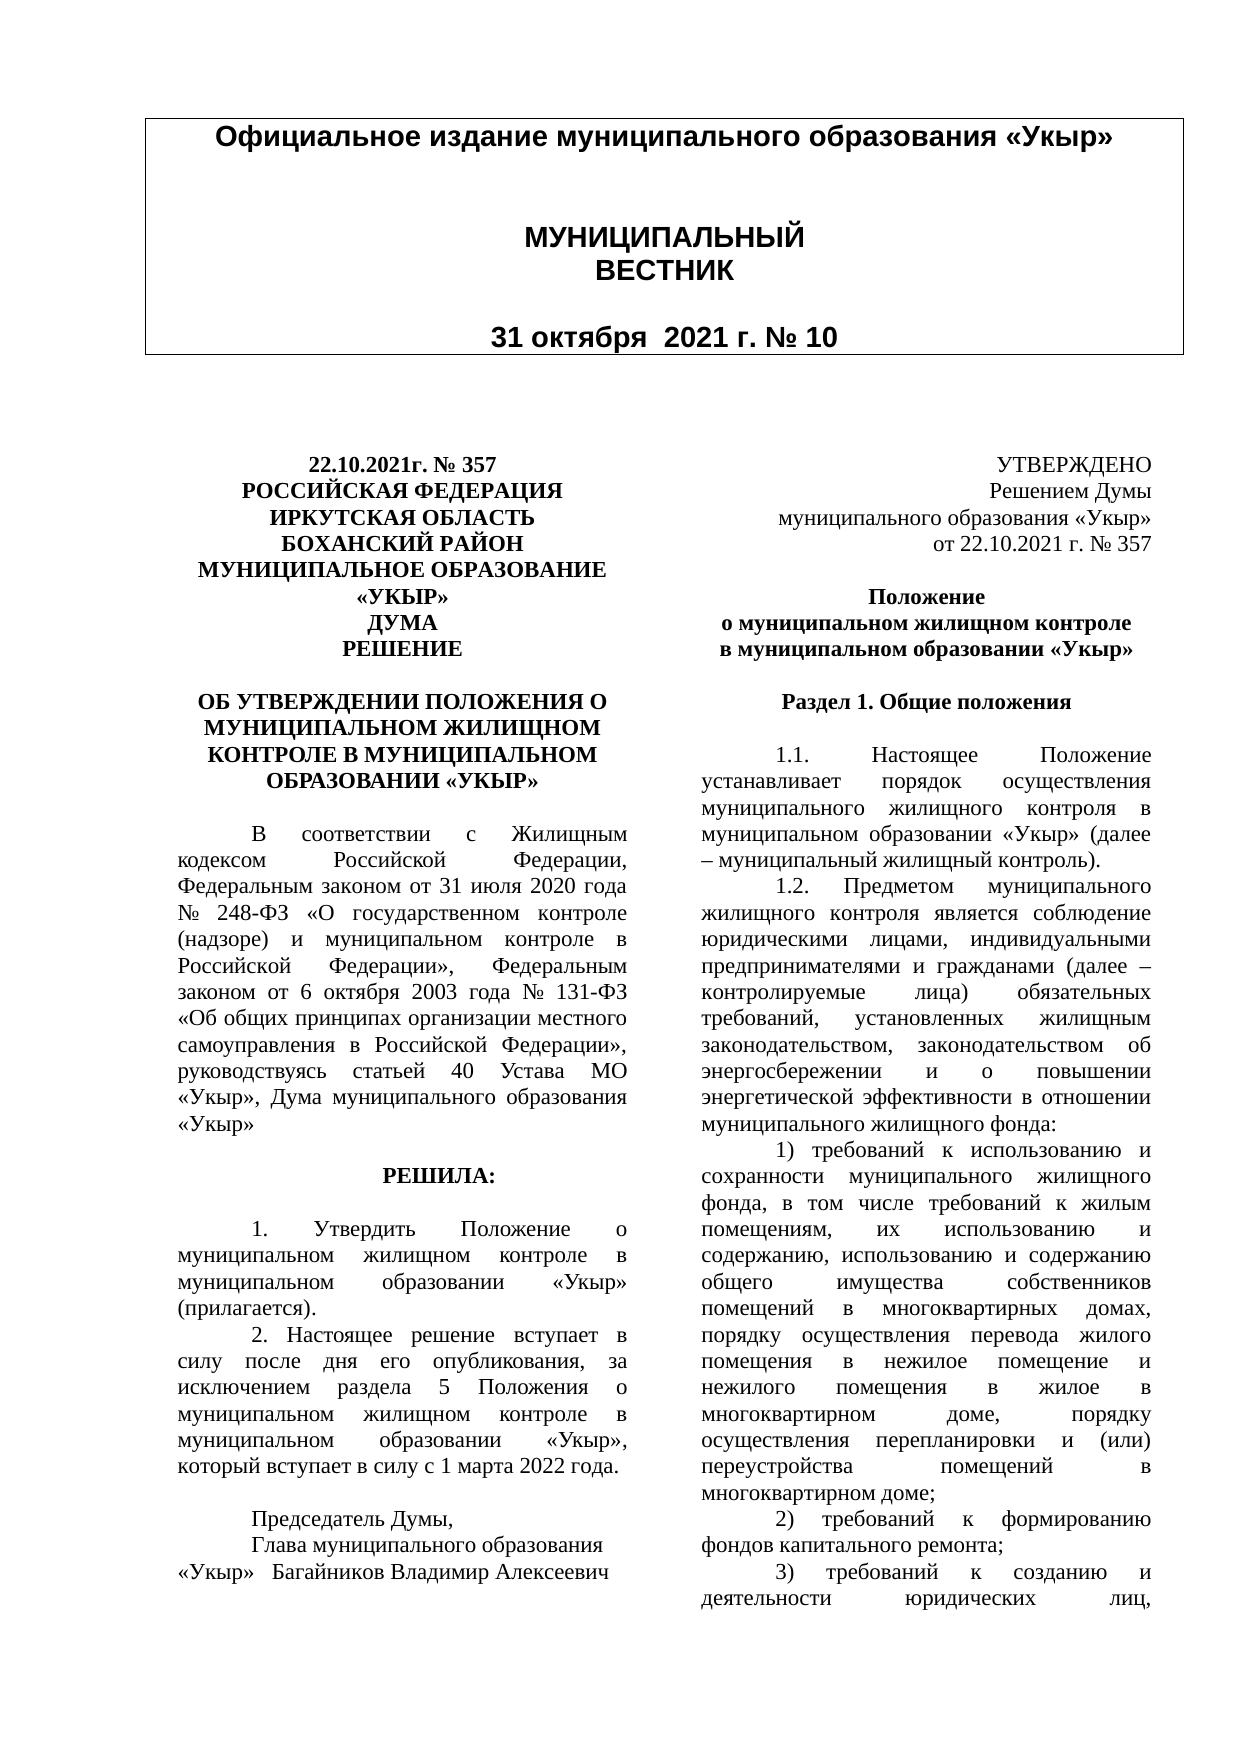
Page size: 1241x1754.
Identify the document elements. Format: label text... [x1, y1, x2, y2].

text МУНИЦИПАЛЬНОМ ЖИЛИЩНОМ КОНТРОЛЕ В МУНИЦИПАЛЬНОМ ОБРАЗОВАНИИ «УКЫР» [177, 714, 627, 793]
text ОБ УТВЕРЖДЕНИИ ПОЛОЖЕНИЯ О [177, 688, 627, 714]
text о муниципальном жилищном контроле [701, 609, 1152, 635]
text ДУМА [177, 609, 627, 635]
text ИРКУТСКАЯ ОБЛАСТЬ [177, 504, 627, 530]
text 1.2. Предметом муниципального жилищного контроля является соблюдение юридическими лицами, индивидуальными предпринимателями и гражданами (далее – контролируемые лица) обязательных требований, установленных жилищным законодательством, законодательством об энергосбережении и о повышении энергетической эффективности в отношении муниципального жилищного фонда: [701, 873, 1152, 1136]
text УТВЕРЖДЕНО [701, 451, 1152, 477]
text 1) требований к использованию и сохранности муниципального жилищного фонда, в том числе требований к жилым помещениям, их использованию и содержанию, использованию и содержанию общего имущества собственников помещений в многоквартирных домах, порядку осуществления перевода жилого помещения в нежилое помещение и нежилого помещения в жилое в многоквартирном доме, порядку осуществления перепланировки и (или) переустройства помещений в многоквартирном доме; [701, 1136, 1152, 1505]
text муниципального образования «Укыр» [701, 504, 1152, 530]
text 22.10.2021г. № 357 [177, 451, 627, 477]
text 1.1. Настоящее Положение устанавливает порядок осуществления муниципального жилищного контроля в муниципальном образовании «Укыр» (далее – муниципальный жилищный контроль). [701, 741, 1152, 873]
text от 22.10.2021 г. № 357 [701, 530, 1152, 556]
text БОХАНСКИЙ РАЙОН [177, 530, 627, 556]
text в муниципальном образовании «Укыр» [701, 635, 1152, 662]
text РОССИЙСКАЯ ФЕДЕРАЦИЯ [177, 477, 627, 504]
text МУНИЦИПАЛЬНОЕ ОБРАЗОВАНИЕ «УКЫР» [177, 556, 627, 609]
text Положение [701, 583, 1152, 609]
text РЕШИЛА: [177, 1162, 627, 1189]
table_header Официальное издание муниципального образования «Укыр» МУНИЦИПАЛЬНЫЙ ВЕСТНИК 31 октября 2021 г. № 10 [146, 119, 1183, 354]
text Председатель Думы, [177, 1505, 627, 1531]
text Раздел 1. Общие положения [701, 688, 1152, 714]
text РЕШЕНИЕ [177, 635, 627, 662]
text В соответствии с Жилищным кодексом Российской Федерации, Федеральным законом от 31 июля 2020 года № 248-ФЗ «О государственном контроле (надзоре) и муниципальном контроле в Российской Федерации», Федеральным законом от 6 октября 2003 года № 131-ФЗ «Об общих принципах организации местного самоуправления в Российской Федерации», руководствуясь статьей 40 Устава МО «Укыр», Дума муниципального образования «Укыр» [177, 820, 627, 1136]
text 2) требований к формированию фондов капитального ремонта; [701, 1505, 1152, 1558]
text Решением Думы [701, 477, 1152, 504]
text 1. Утвердить Положение о муниципальном жилищном контроле в муниципальном образовании «Укыр» (прилагается). [177, 1215, 627, 1321]
text 2. Настоящее решение вступает в силу после дня его опубликования, за исключением раздела 5 Положения о муниципальном жилищном контроле в муниципальном образовании «Укыр», который вступает в силу с 1 марта 2022 года. [177, 1321, 627, 1479]
text Глава муниципального образования «Укыр» Багайников Владимир Алексеевич [177, 1531, 627, 1584]
